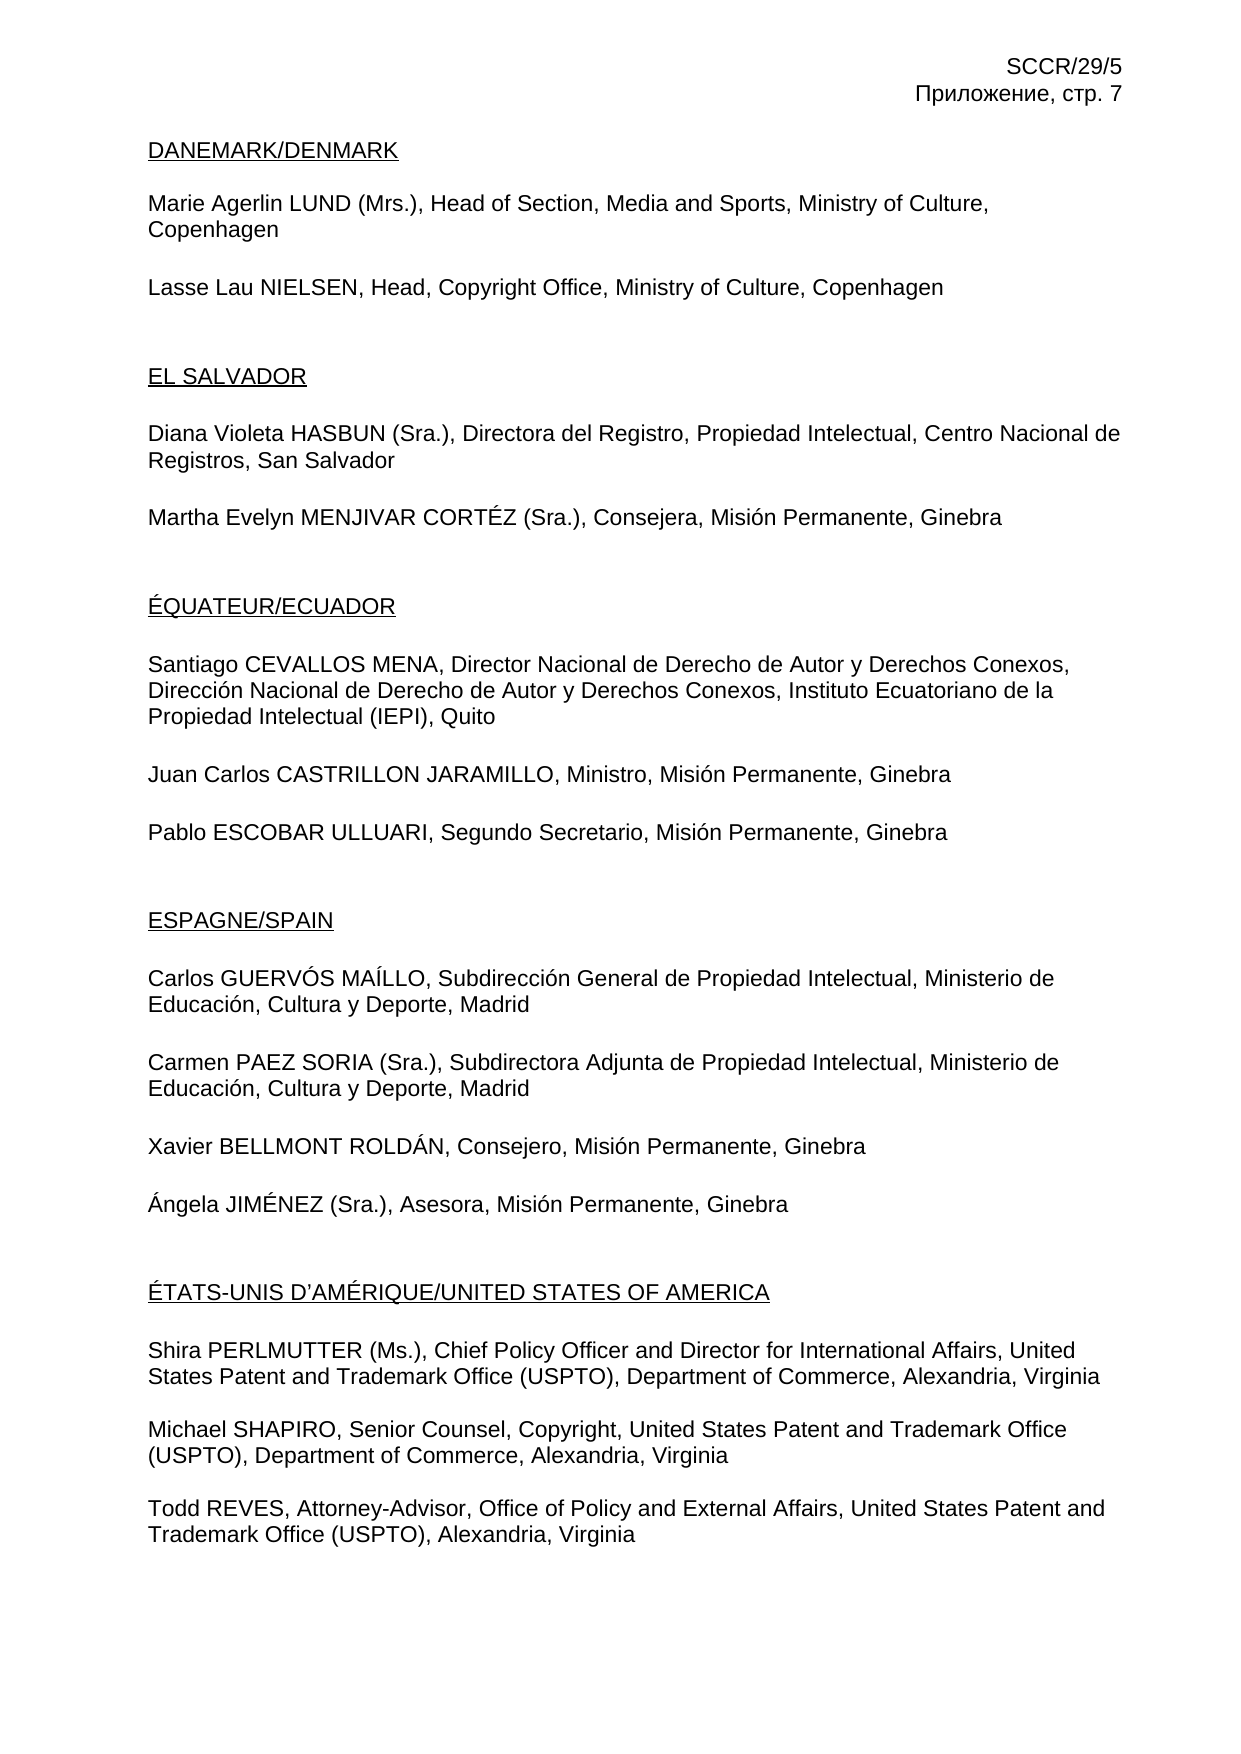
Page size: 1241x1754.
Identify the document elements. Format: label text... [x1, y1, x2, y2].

text Carmen PAEZ SORIA (Sra.), Subdirectora Adjunta de Propiedad Intelectual, Ministerio de Educación, Cultura y Deporte, Madrid [148, 1049, 1122, 1102]
text ESPAGNE/SPAIN [148, 907, 1122, 934]
text Juan Carlos CASTRILLON JARAMILLO, Ministro, Misión Permanente, Ginebra [148, 761, 1122, 787]
text Shira PERLMUTTER (Ms.), Chief Policy Officer and Director for International Affairs, United States Patent and Trademark Office (USPTO), Department of Commerce, Alexandria, Virginia [148, 1337, 1122, 1390]
text DANEMARK/DENMARK [148, 137, 1122, 163]
text Diana Violeta HASBUN (Sra.), Directora del Registro, Propiedad Intelectual, Centro Nacional de Registros, San Salvador [148, 420, 1122, 473]
text EL SALVADOR [148, 363, 1122, 389]
text Ángela JIMÉNEZ (Sra.), Asesora, Misión Permanente, Ginebra [148, 1191, 1122, 1217]
text ÉTATS-UNIS D’AMÉRIQUE/UNITED STATES OF AMERICA [148, 1279, 1122, 1306]
text Michael SHAPIRO, Senior Counsel, Copyright, United States Patent and Trademark Office (USPTO), Department of Commerce, Alexandria, Virginia [148, 1416, 1122, 1469]
text Carlos GUERVÓS MAÍLLO, Subdirección General de Propiedad Intelectual, Ministerio de Educación, Cultura y Deporte, Madrid [148, 965, 1122, 1018]
text Santiago CEVALLOS MENA, Director Nacional de Derecho de Autor y Derechos Conexos, Dirección Nacional de Derecho de Autor y Derechos Conexos, Instituto Ecuatoriano de la Propiedad Intelectual (IEPI), Quito [148, 651, 1122, 730]
text Todd REVES, Attorney-Advisor, Office of Policy and External Affairs, United States Patent and Trademark Office (USPTO), Alexandria, Virginia [148, 1495, 1122, 1548]
text Martha Evelyn MENJIVAR CORTÉZ (Sra.), Consejera, Misión Permanente, Ginebra [148, 504, 1122, 531]
text Lasse Lau NIELSEN, Head, Copyright Office, Ministry of Culture, Copenhagen [148, 274, 1122, 300]
text ÉQUATEUR/ECUADOR [148, 593, 1122, 619]
text Marie Agerlin LUND (Mrs.), Head of Section, Media and Sports, Ministry of Culture, Copenhagen [148, 190, 1122, 242]
text Pablo ESCOBAR ULLUARI, Segundo Secretario, Misión Permanente, Ginebra [148, 818, 1122, 845]
text Xavier BELLMONT ROLDÁN, Consejero, Misión Permanente, Ginebra [148, 1133, 1122, 1159]
